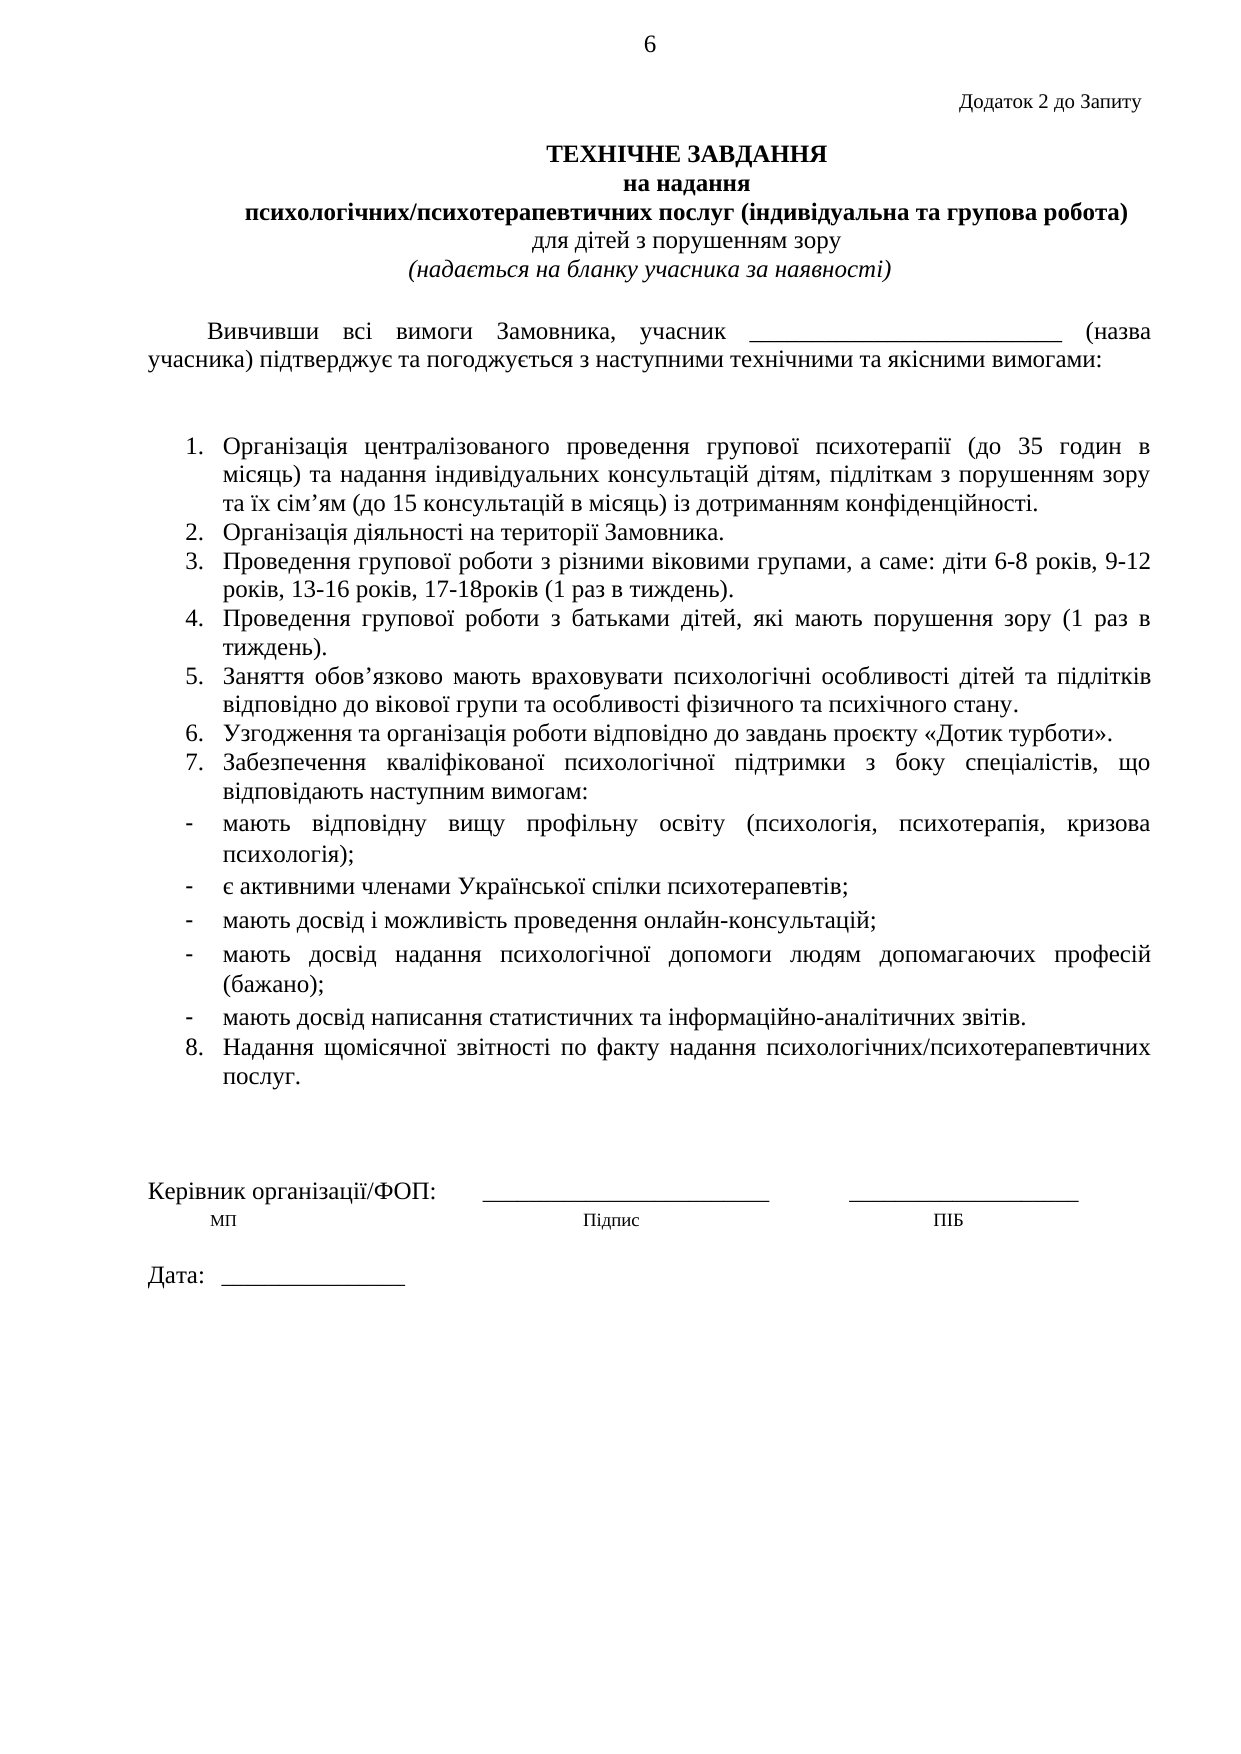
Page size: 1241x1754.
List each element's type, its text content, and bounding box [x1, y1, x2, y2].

list Організація централізованого проведення групової психотерапії (до 35 годин в місяць) та надання індивідуальних консультацій дітям, підліткам з порушенням зору та їх сім’ям (до 15 консультацій в місяць) із дотриманням конфіденційності. [185, 431, 1152, 517]
text Керівник організації/ФОП: _________________________ ____________________ [148, 1176, 1152, 1205]
text психологічних/психотерапевтичних послуг (індивідуальна та групова робота) [148, 197, 1152, 225]
list мають відповідну вищу профільну освіту (психологія, психотерапія, кризова психологія); [185, 804, 1152, 867]
text (надається на бланку учасника за наявності) [148, 254, 1152, 283]
text ТЕХНІЧНЕ ЗАВДАННЯ [148, 139, 1152, 168]
list Узгодження та організація роботи відповідно до завдань проєкту «Дотик турботи». [185, 718, 1152, 747]
text Дата: ________________ [148, 1260, 1152, 1289]
list Організація діяльності на території Замовника. [185, 517, 1152, 546]
text Вивчивши всі вимоги Замовника, учасник _________________________ (назва учасника) підтверджує та погоджується з наступними технічними та якісними вимогами: [148, 316, 1152, 373]
list є активними членами Української спілки психотерапевтів; [185, 867, 1152, 901]
list Проведення групової роботи з різними віковими групами, а саме: діти 6-8 років, 9-12 років, 13-16 років, 17-18років (1 раз в тиждень). [185, 546, 1152, 603]
list Надання щомісячної звітності по факту надання психологічних/психотерапевтичних послуг. [185, 1032, 1152, 1090]
text МП Підпис ПІБ [204, 1205, 1152, 1231]
text для дітей з порушенням зору [148, 225, 1152, 254]
list мають досвід і можливість проведення онлайн-консультацій; [185, 901, 1152, 936]
list мають досвід надання психологічної допомоги людям допомагаючих професій (бажано); [185, 936, 1152, 998]
text на надання [148, 168, 1152, 197]
list Забезпечення кваліфікованої психологічної підтримки з боку спеціалістів, що відповідають наступним вимогам: [185, 747, 1152, 804]
list Проведення групової роботи з батьками дітей, які мають порушення зору (1 раз в тиждень). [185, 603, 1152, 661]
text Додаток 2 до Запиту [885, 89, 1152, 113]
list Заняття обов’язково мають враховувати психологічні особливості дітей та підлітків відповідно до вікової групи та особливості фізичного та психічного стану. [185, 661, 1152, 718]
list мають досвід написання статистичних та інформаційно-аналітичних звітів. [185, 998, 1152, 1032]
